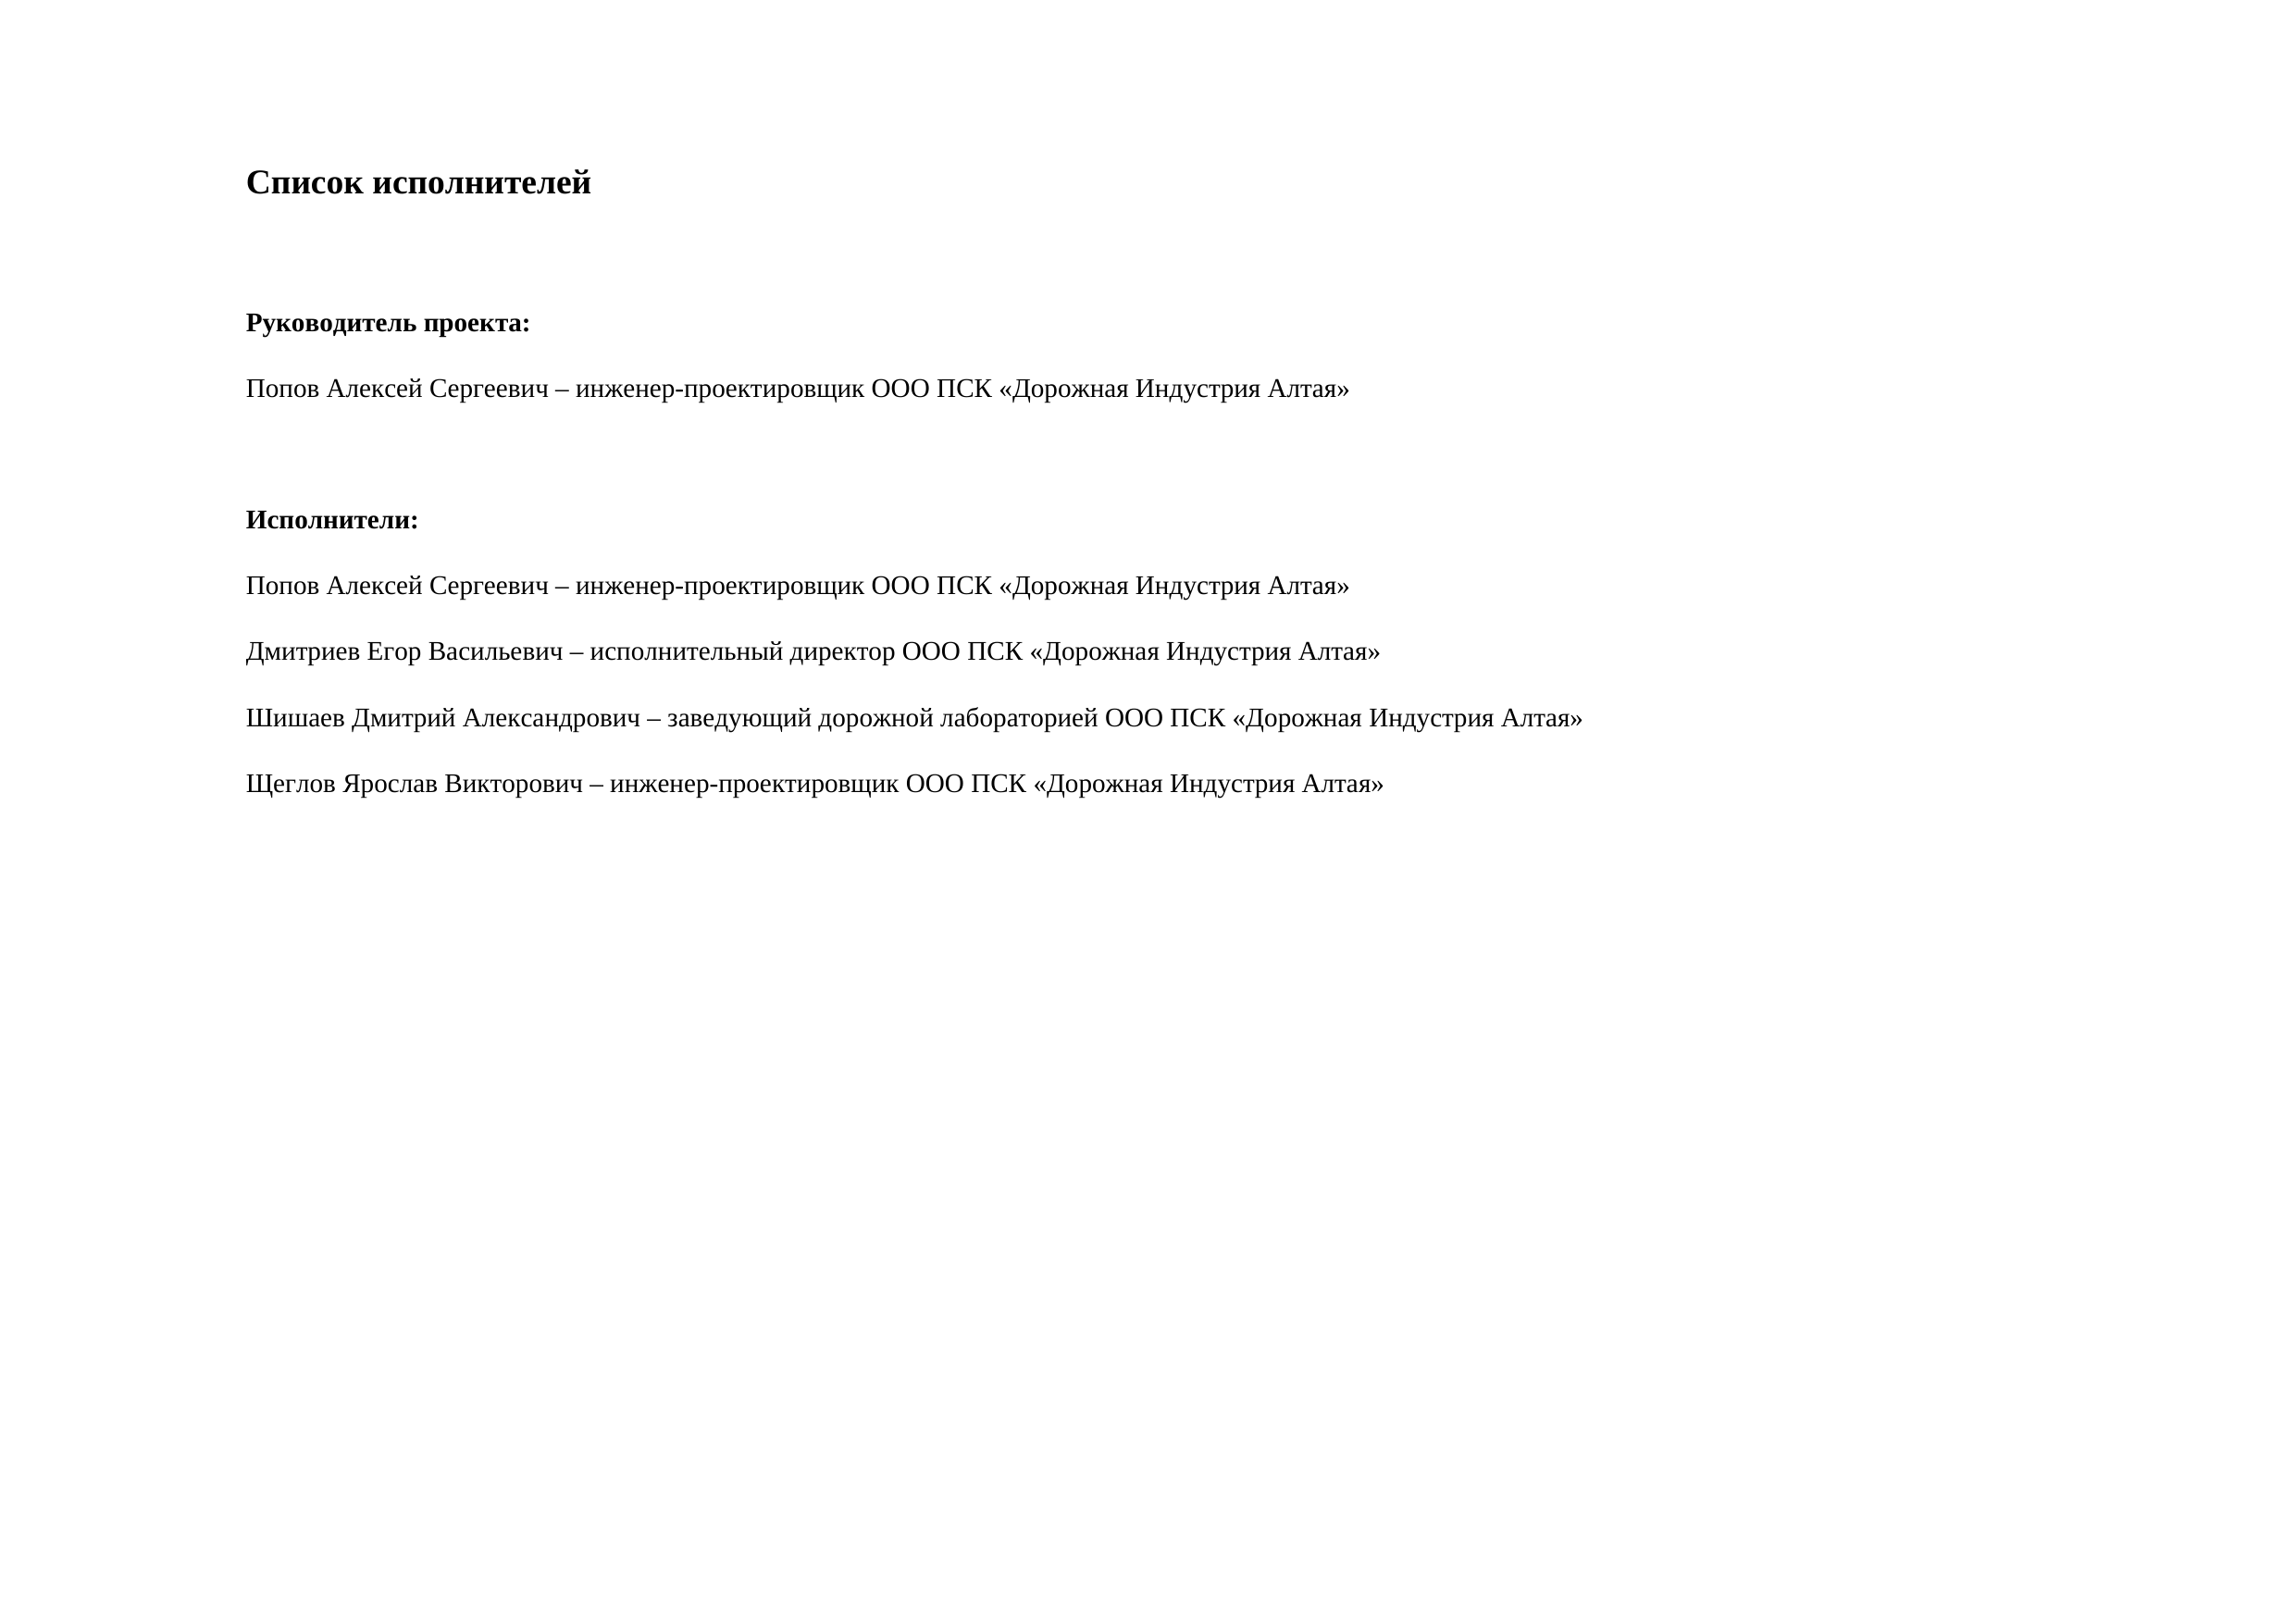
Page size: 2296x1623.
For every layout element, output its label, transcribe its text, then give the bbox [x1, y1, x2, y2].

text Щеглов Ярослав Викторович – инженер-проектировщик ООО ПСК «Дорожная Индустрия Алтая» [178, 767, 2100, 798]
text Исполнители: [178, 503, 2100, 535]
text Попов Алексей Сергеевич – инженер-проектировщик ООО ПСК «Дорожная Индустрия Алтая» [178, 372, 2100, 403]
text Дмитриев Егор Васильевич – исполнительный директор ООО ПСК «Дорожная Индустрия Алтая» [178, 635, 2100, 666]
text Список исполнителей [178, 161, 2100, 201]
text Попов Алексей Сергеевич – инженер-проектировщик ООО ПСК «Дорожная Индустрия Алтая» [178, 569, 2100, 601]
text Руководитель проекта: [178, 306, 2100, 337]
text Шишаев Дмитрий Александрович – заведующий дорожной лабораторией ООО ПСК «Дорожная Индустрия Алтая» [178, 701, 2100, 732]
